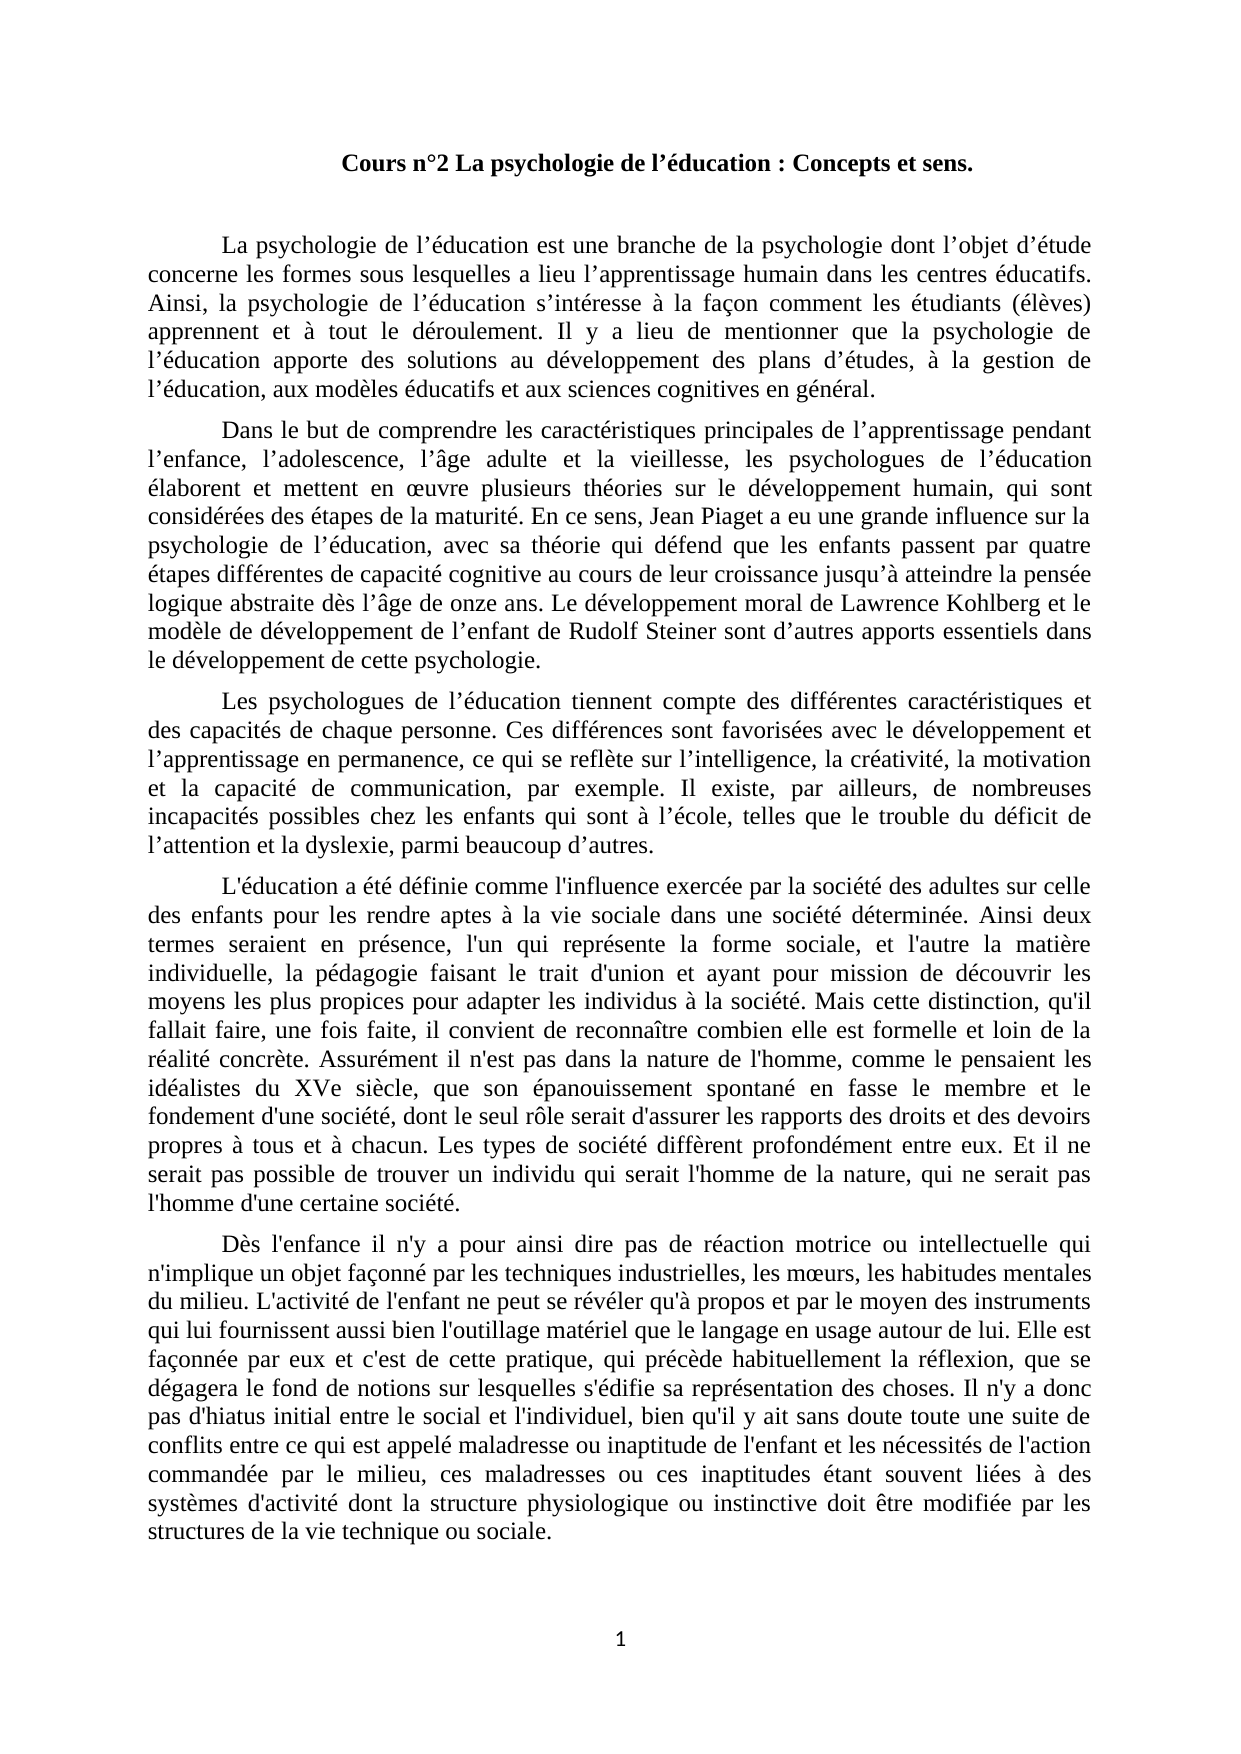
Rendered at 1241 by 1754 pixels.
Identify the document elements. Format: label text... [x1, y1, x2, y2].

text L'éducation a été définie comme l'influence exercée par la société des adultes sur celle des enfants pour les rendre aptes à la vie sociale dans une société déterminée. Ainsi deux termes seraient en présence, l'un qui représente la forme sociale, et l'autre la matière individuelle, la pédagogie faisant le trait d'union et ayant pour mission de découvrir les moyens les plus propices pour adapter les individus à la société. Mais cette distinction, qu'il fallait faire, une fois faite, il convient de reconnaître combien elle est formelle et loin de la réalité concrète. Assurément il n'est pas dans la nature de l'homme, comme le pensaient les idéalistes du XVe siècle, que son épanouissement spontané en fasse le membre et le fondement d'une société, dont le seul rôle serait d'assurer les rapports des droits et des devoirs propres à tous et à chacun. Les types de société diffèrent profondément entre eux. Et il ne serait pas possible de trouver un individu qui serait l'homme de la nature, qui ne serait pas l'homme d'une certaine société. [148, 871, 1093, 1216]
text Cours n°2 La psychologie de l’éducation : Concepts et sens. [148, 148, 1093, 176]
text Dans le but de comprendre les caractéristiques principales de l’apprentissage pendant l’enfance, l’adolescence, l’âge adulte et la vieillesse, les psychologues de l’éducation élaborent et mettent en œuvre plusieurs théories sur le développement humain, qui sont considérées des étapes de la maturité. En ce sens, Jean Piaget a eu une grande influence sur la psychologie de l’éducation, avec sa théorie qui défend que les enfants passent par quatre étapes différentes de capacité cognitive au cours de leur croissance jusqu’à atteindre la pensée logique abstraite dès l’âge de onze ans. Le développement moral de Lawrence Kohlberg et le modèle de développement de l’enfant de Rudolf Steiner sont d’autres apports essentiels dans le développement de cette psychologie. [148, 415, 1093, 674]
text La psychologie de l’éducation est une branche de la psychologie dont l’objet d’étude concerne les formes sous lesquelles a lieu l’apprentissage humain dans les centres éducatifs. Ainsi, la psychologie de l’éducation s’intéresse à la façon comment les étudiants (élèves) apprennent et à tout le déroulement. Il y a lieu de mentionner que la psychologie de l’éducation apporte des solutions au développement des plans d’études, à la gestion de l’éducation, aux modèles éducatifs et aux sciences cognitives en général. [148, 230, 1093, 403]
text Les psychologues de l’éducation tiennent compte des différentes caractéristiques et des capacités de chaque personne. Ces différences sont favorisées avec le développement et l’apprentissage en permanence, ce qui se reflète sur l’intelligence, la créativité, la motivation et la capacité de communication, par exemple. Il existe, par ailleurs, de nombreuses incapacités possibles chez les enfants qui sont à l’école, telles que le trouble du déficit de l’attention et la dyslexie, parmi beaucoup d’autres. [148, 686, 1093, 859]
text Dès l'enfance il n'y a pour ainsi dire pas de réaction motrice ou intellectuelle qui n'implique un objet façonné par les techniques industrielles, les mœurs, les habitudes mentales du milieu. L'activité de l'enfant ne peut se révéler qu'à propos et par le moyen des instruments qui lui fournissent aussi bien l'outillage matériel que le langage en usage autour de lui. Elle est façonnée par eux et c'est de cette pratique, qui précède habituellement la réflexion, que se dégagera le fond de notions sur lesquelles s'édifie sa représentation des choses. Il n'y a donc pas d'hiatus initial entre le social et l'individuel, bien qu'il y ait sans doute toute une suite de conflits entre ce qui est appelé maladresse ou inaptitude de l'enfant et les nécessités de l'action commandée par le milieu, ces maladresses ou ces inaptitudes étant souvent liées à des systèmes d'activité dont la structure physiologique ou instinctive doit être modifiée par les structures de la vie technique ou sociale. [148, 1229, 1093, 1545]
